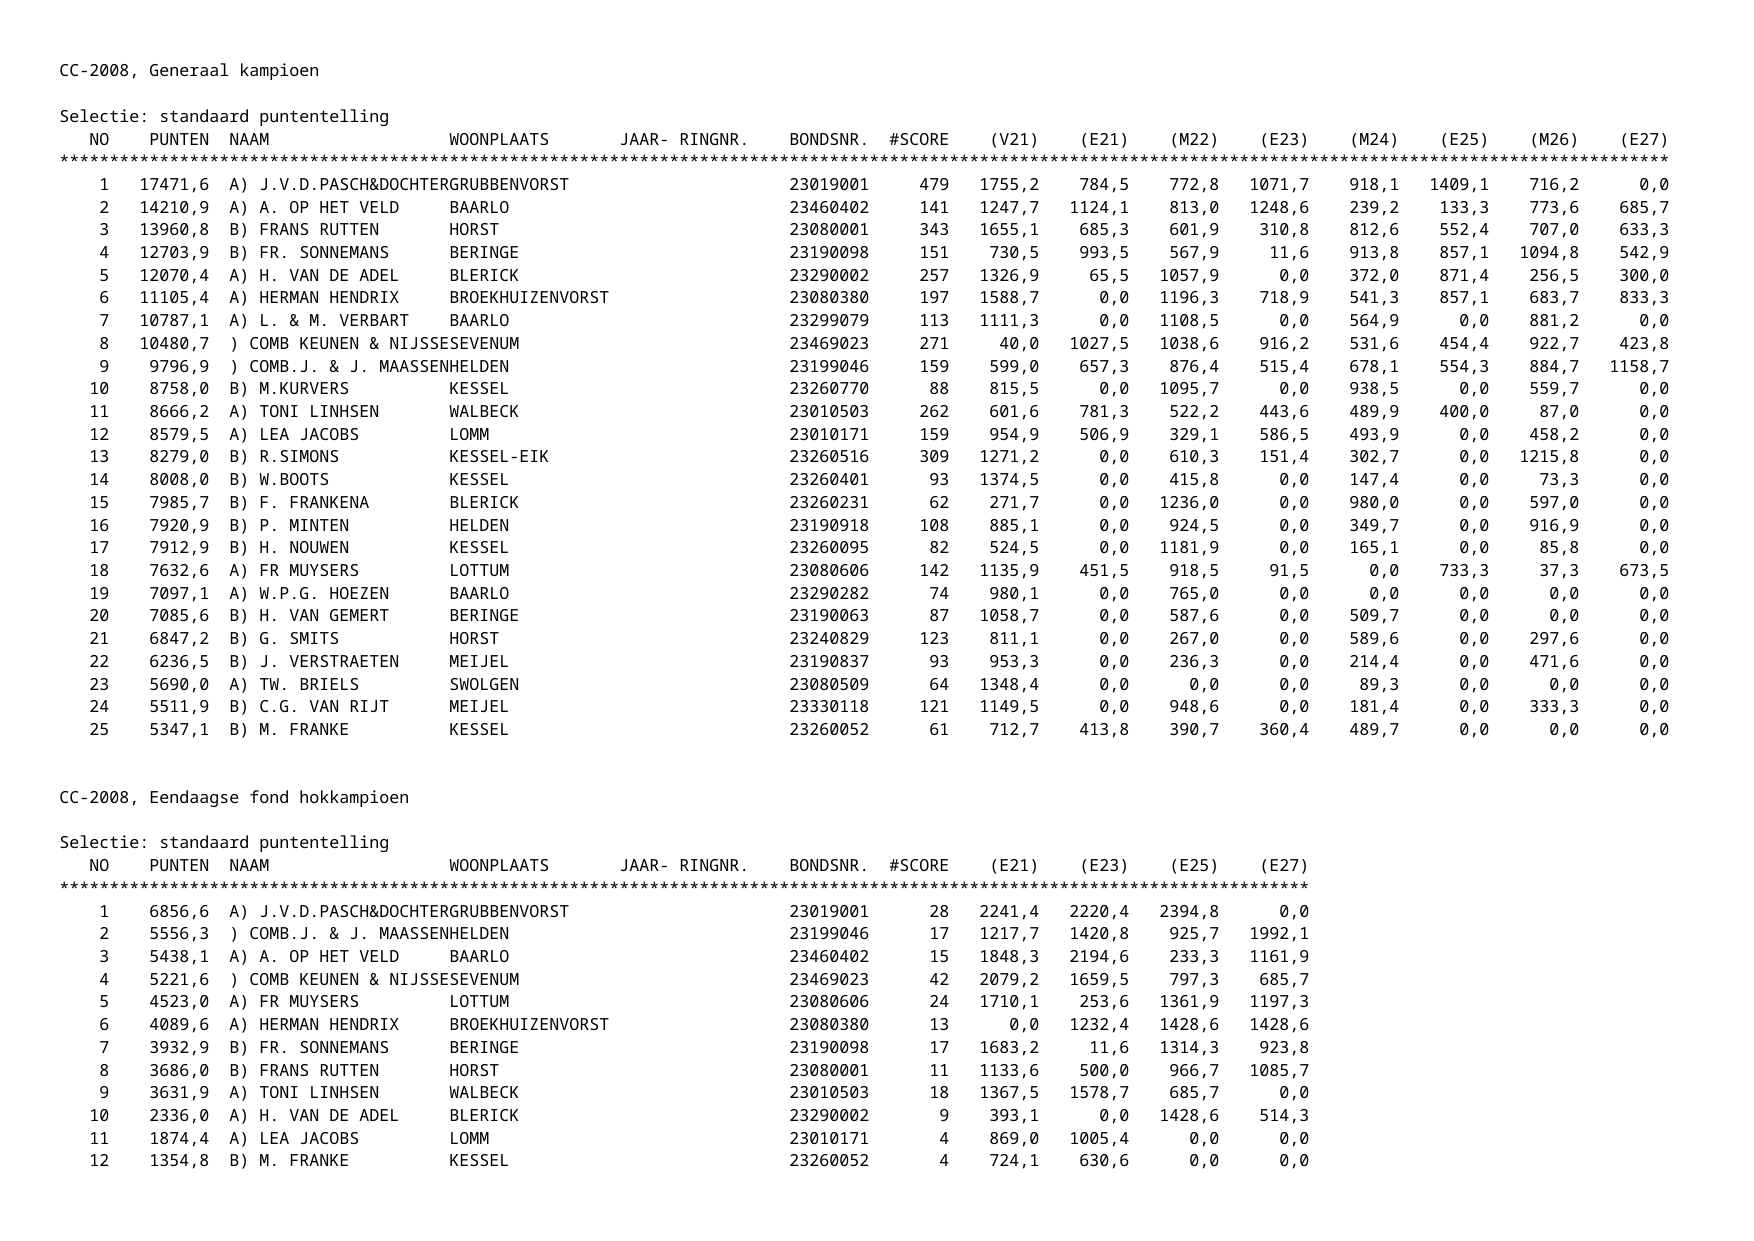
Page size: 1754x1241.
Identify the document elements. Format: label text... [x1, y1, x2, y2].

text 20 7085,6 B) H. VAN GEMERT BERINGE 23190063 87 1058,7 0,0 587,6 0,0 509,7 0,0 0,0 0,0 [59, 604, 1695, 627]
text 16 7920,9 B) P. MINTEN HELDEN 23190918 108 885,1 0,0 924,5 0,0 349,7 0,0 916,9 0,0 [59, 513, 1695, 536]
text 2 5556,3 ) COMB.J. & J. MAASSENHELDEN 23199046 17 1217,7 1420,8 925,7 1992,1 [59, 922, 1695, 945]
text 11 1874,4 A) LEA JACOBS LOMM 23010171 4 869,0 1005,4 0,0 0,0 [59, 1126, 1695, 1149]
text ***************************************************************************************************************************** [59, 877, 1695, 899]
text 25 5347,1 B) M. FRANKE KESSEL 23260052 61 712,7 413,8 390,7 360,4 489,7 0,0 0,0 0,0 [59, 718, 1695, 740]
text Selectie: standaard puntentelling [59, 831, 1695, 854]
text Selectie: standaard puntentelling [59, 104, 1695, 127]
text 23 5690,0 A) TW. BRIELS SWOLGEN 23080509 64 1348,4 0,0 0,0 0,0 89,3 0,0 0,0 0,0 [59, 672, 1695, 695]
text 10 2336,0 A) H. VAN DE ADEL BLERICK 23290002 9 393,1 0,0 1428,6 514,3 [59, 1104, 1695, 1126]
text 7 10787,1 A) L. & M. VERBART BAARLO 23299079 113 1111,3 0,0 1108,5 0,0 564,9 0,0 881,2 0,0 [59, 309, 1695, 332]
text 4 12703,9 B) FR. SONNEMANS BERINGE 23190098 151 730,5 993,5 567,9 11,6 913,8 857,1 1094,8 542,9 [59, 241, 1695, 263]
text 4 5221,6 ) COMB KEUNEN & NIJSSESEVENUM 23469023 42 2079,2 1659,5 797,3 685,7 [59, 967, 1695, 990]
text 9 3631,9 A) TONI LINHSEN WALBECK 23010503 18 1367,5 1578,7 685,7 0,0 [59, 1081, 1695, 1104]
text 5 12070,4 A) H. VAN DE ADEL BLERICK 23290002 257 1326,9 65,5 1057,9 0,0 372,0 871,4 256,5 300,0 [59, 263, 1695, 286]
text 18 7632,6 A) FR MUYSERS LOTTUM 23080606 142 1135,9 451,5 918,5 91,5 0,0 733,3 37,3 673,5 [59, 559, 1695, 581]
text NO PUNTEN NAAM WOONPLAATS JAAR- RINGNR. BONDSNR. #SCORE (V21) (E21) (M22) (E23) (M24) (E25) (M26) (E27) [59, 127, 1695, 150]
text 6 4089,6 A) HERMAN HENDRIX BROEKHUIZENVORST 23080380 13 0,0 1232,4 1428,6 1428,6 [59, 1013, 1695, 1036]
text CC-2008, Eendaagse fond hokkampioen [59, 786, 1695, 808]
text 3 13960,8 B) FRANS RUTTEN HORST 23080001 343 1655,1 685,3 601,9 310,8 812,6 552,4 707,0 633,3 [59, 218, 1695, 241]
text 1 6856,6 A) J.V.D.PASCH&DOCHTERGRUBBENVORST 23019001 28 2241,4 2220,4 2394,8 0,0 [59, 899, 1695, 922]
text 2 14210,9 A) A. OP HET VELD BAARLO 23460402 141 1247,7 1124,1 813,0 1248,6 239,2 133,3 773,6 685,7 [59, 195, 1695, 218]
text 9 9796,9 ) COMB.J. & J. MAASSENHELDEN 23199046 159 599,0 657,3 876,4 515,4 678,1 554,3 884,7 1158,7 [59, 354, 1695, 377]
text 11 8666,2 A) TONI LINHSEN WALBECK 23010503 262 601,6 781,3 522,2 443,6 489,9 400,0 87,0 0,0 [59, 400, 1695, 422]
text ***************************************************************************************************************************************************************** [59, 150, 1695, 173]
text 19 7097,1 A) W.P.G. HOEZEN BAARLO 23290282 74 980,1 0,0 765,0 0,0 0,0 0,0 0,0 0,0 [59, 581, 1695, 604]
text 12 8579,5 A) LEA JACOBS LOMM 23010171 159 954,9 506,9 329,1 586,5 493,9 0,0 458,2 0,0 [59, 422, 1695, 445]
text NO PUNTEN NAAM WOONPLAATS JAAR- RINGNR. BONDSNR. #SCORE (E21) (E23) (E25) (E27) [59, 854, 1695, 877]
text 17 7912,9 B) H. NOUWEN KESSEL 23260095 82 524,5 0,0 1181,9 0,0 165,1 0,0 85,8 0,0 [59, 536, 1695, 559]
text 8 3686,0 B) FRANS RUTTEN HORST 23080001 11 1133,6 500,0 966,7 1085,7 [59, 1058, 1695, 1081]
text 1 17471,6 A) J.V.D.PASCH&DOCHTERGRUBBENVORST 23019001 479 1755,2 784,5 772,8 1071,7 918,1 1409,1 716,2 0,0 [59, 173, 1695, 195]
text 14 8008,0 B) W.BOOTS KESSEL 23260401 93 1374,5 0,0 415,8 0,0 147,4 0,0 73,3 0,0 [59, 468, 1695, 491]
text 12 1354,8 B) M. FRANKE KESSEL 23260052 4 724,1 630,6 0,0 0,0 [59, 1149, 1695, 1172]
text 15 7985,7 B) F. FRANKENA BLERICK 23260231 62 271,7 0,0 1236,0 0,0 980,0 0,0 597,0 0,0 [59, 491, 1695, 513]
text 13 8279,0 B) R.SIMONS KESSEL-EIK 23260516 309 1271,2 0,0 610,3 151,4 302,7 0,0 1215,8 0,0 [59, 445, 1695, 468]
text 8 10480,7 ) COMB KEUNEN & NIJSSESEVENUM 23469023 271 40,0 1027,5 1038,6 916,2 531,6 454,4 922,7 423,8 [59, 332, 1695, 354]
text 3 5438,1 A) A. OP HET VELD BAARLO 23460402 15 1848,3 2194,6 233,3 1161,9 [59, 945, 1695, 967]
text 21 6847,2 B) G. SMITS HORST 23240829 123 811,1 0,0 267,0 0,0 589,6 0,0 297,6 0,0 [59, 627, 1695, 649]
text 10 8758,0 B) M.KURVERS KESSEL 23260770 88 815,5 0,0 1095,7 0,0 938,5 0,0 559,7 0,0 [59, 377, 1695, 400]
text 24 5511,9 B) C.G. VAN RIJT MEIJEL 23330118 121 1149,5 0,0 948,6 0,0 181,4 0,0 333,3 0,0 [59, 695, 1695, 718]
text CC-2008, Generaal kampioen [59, 59, 1695, 82]
text 22 6236,5 B) J. VERSTRAETEN MEIJEL 23190837 93 953,3 0,0 236,3 0,0 214,4 0,0 471,6 0,0 [59, 649, 1695, 672]
text 6 11105,4 A) HERMAN HENDRIX BROEKHUIZENVORST 23080380 197 1588,7 0,0 1196,3 718,9 541,3 857,1 683,7 833,3 [59, 286, 1695, 309]
text 7 3932,9 B) FR. SONNEMANS BERINGE 23190098 17 1683,2 11,6 1314,3 923,8 [59, 1036, 1695, 1058]
text 5 4523,0 A) FR MUYSERS LOTTUM 23080606 24 1710,1 253,6 1361,9 1197,3 [59, 990, 1695, 1013]
